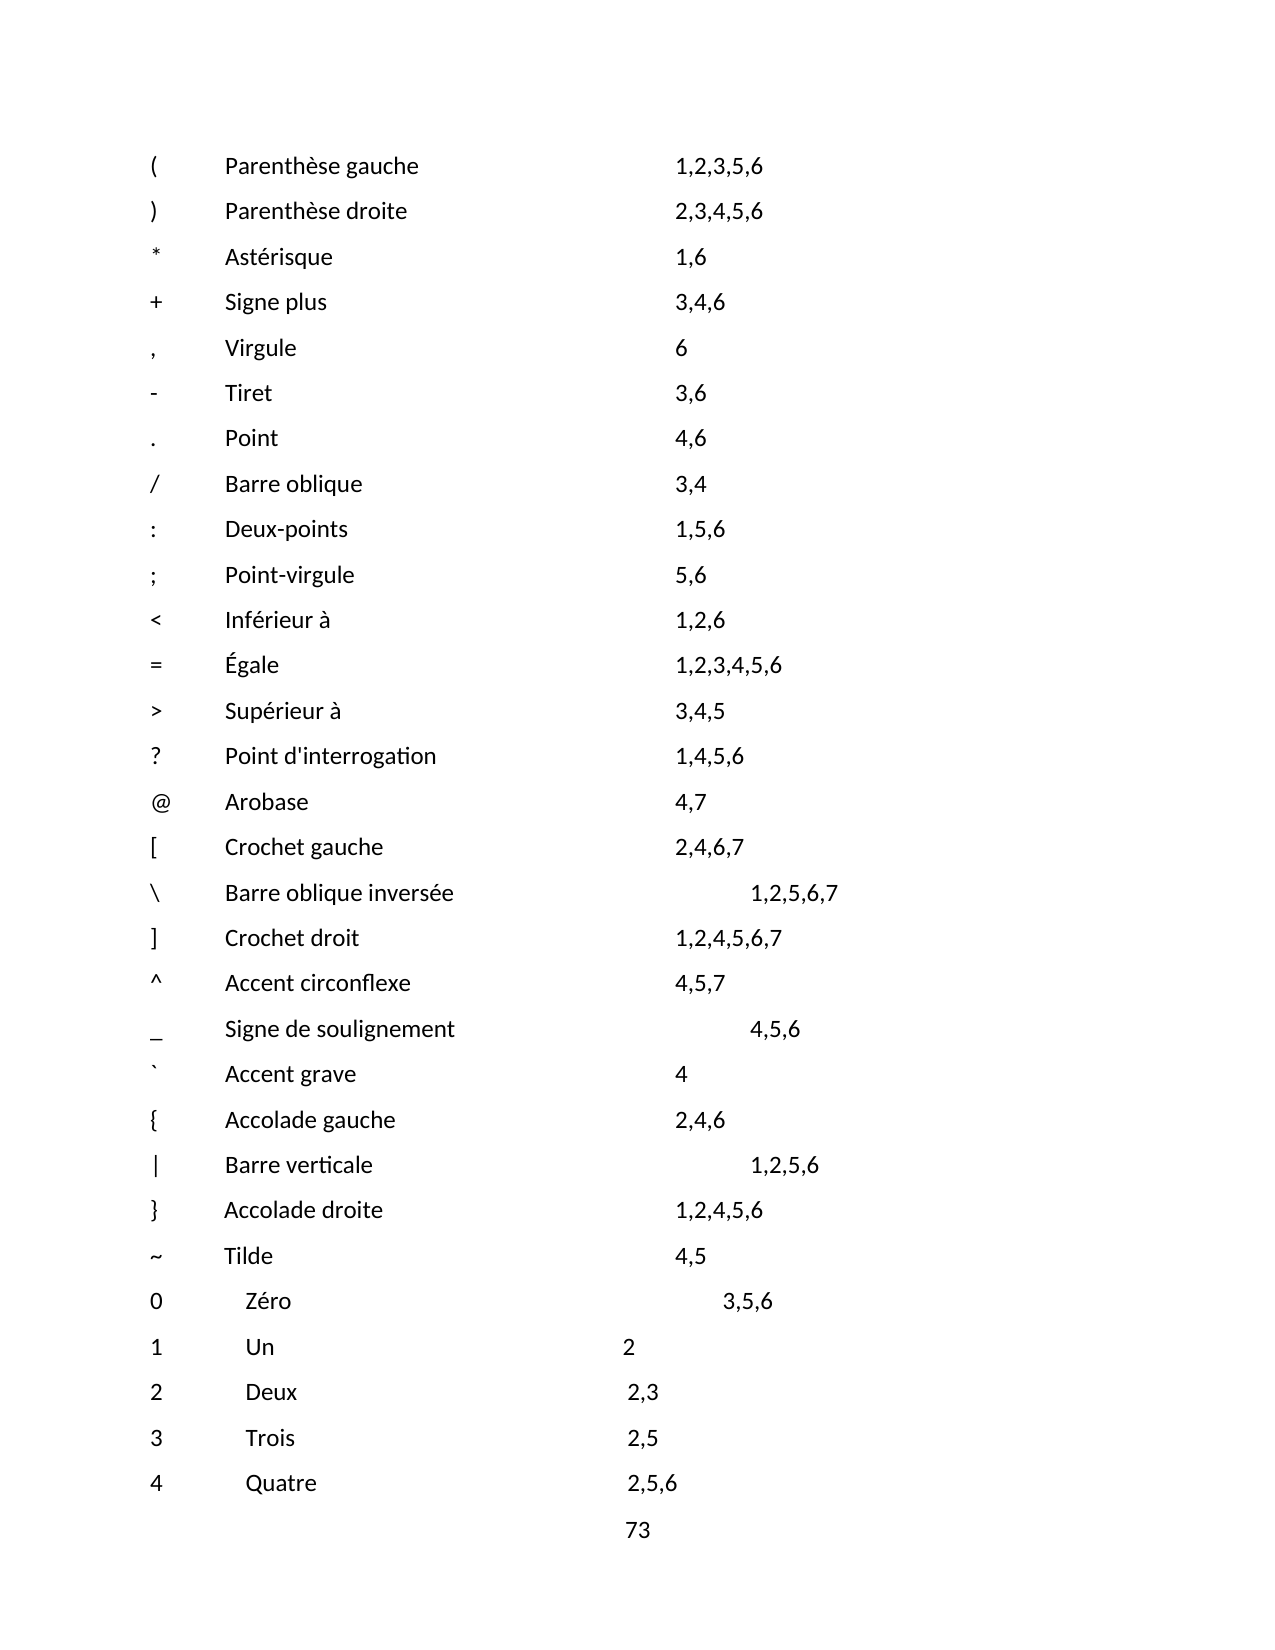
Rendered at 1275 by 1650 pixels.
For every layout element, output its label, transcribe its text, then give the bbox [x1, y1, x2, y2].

text : Deux-points 1,5,6 [150, 513, 1125, 544]
text ~ Tilde 4,5 [150, 1240, 1125, 1271]
text \ Barre oblique inversée 1,2,5,6,7 [150, 877, 1125, 907]
text [ Crochet gauche 2,4,6,7 [150, 831, 1125, 862]
text _ Signe de soulignement 4,5,6 [150, 1013, 1125, 1043]
text < Inférieur à 1,2,6 [150, 604, 1125, 635]
text ^ Accent circonflexe 4,5,7 [150, 967, 1125, 998]
text ( Parenthèse gauche 1,2,3,5,6 [150, 150, 1125, 181]
text . Point 4,6 [150, 422, 1125, 453]
text ` Accent grave 4 [150, 1058, 1125, 1089]
text ) Parenthèse droite 2,3,4,5,6 [150, 195, 1125, 226]
text 3 Trois 2,5 [150, 1422, 1125, 1452]
text @ Arobase 4,7 [150, 786, 1125, 816]
text 2 Deux 2,3 [150, 1376, 1125, 1407]
text 1 Un 2 [150, 1331, 1125, 1361]
text + Signe plus 3,4,6 [150, 286, 1125, 317]
text ] Crochet droit 1,2,4,5,6,7 [150, 922, 1125, 953]
text > Supérieur à 3,4,5 [150, 695, 1125, 726]
text 0 Zéro 3,5,6 [150, 1285, 1125, 1316]
text 4 Quatre 2,5,6 [150, 1467, 1125, 1498]
text ; Point-virgule 5,6 [150, 559, 1125, 589]
text ? Point d'interrogation 1,4,5,6 [150, 740, 1125, 771]
text , Virgule 6 [150, 332, 1125, 362]
text | Barre verticale 1,2,5,6 [150, 1149, 1125, 1180]
text / Barre oblique 3,4 [150, 468, 1125, 498]
text - Tiret 3,6 [150, 377, 1125, 408]
text { Accolade gauche 2,4,6 [150, 1104, 1125, 1134]
text } Accolade droite 1,2,4,5,6 [150, 1194, 1125, 1225]
text * Astérisque 1,6 [150, 241, 1125, 271]
text = Égale 1,2,3,4,5,6 [150, 649, 1125, 680]
